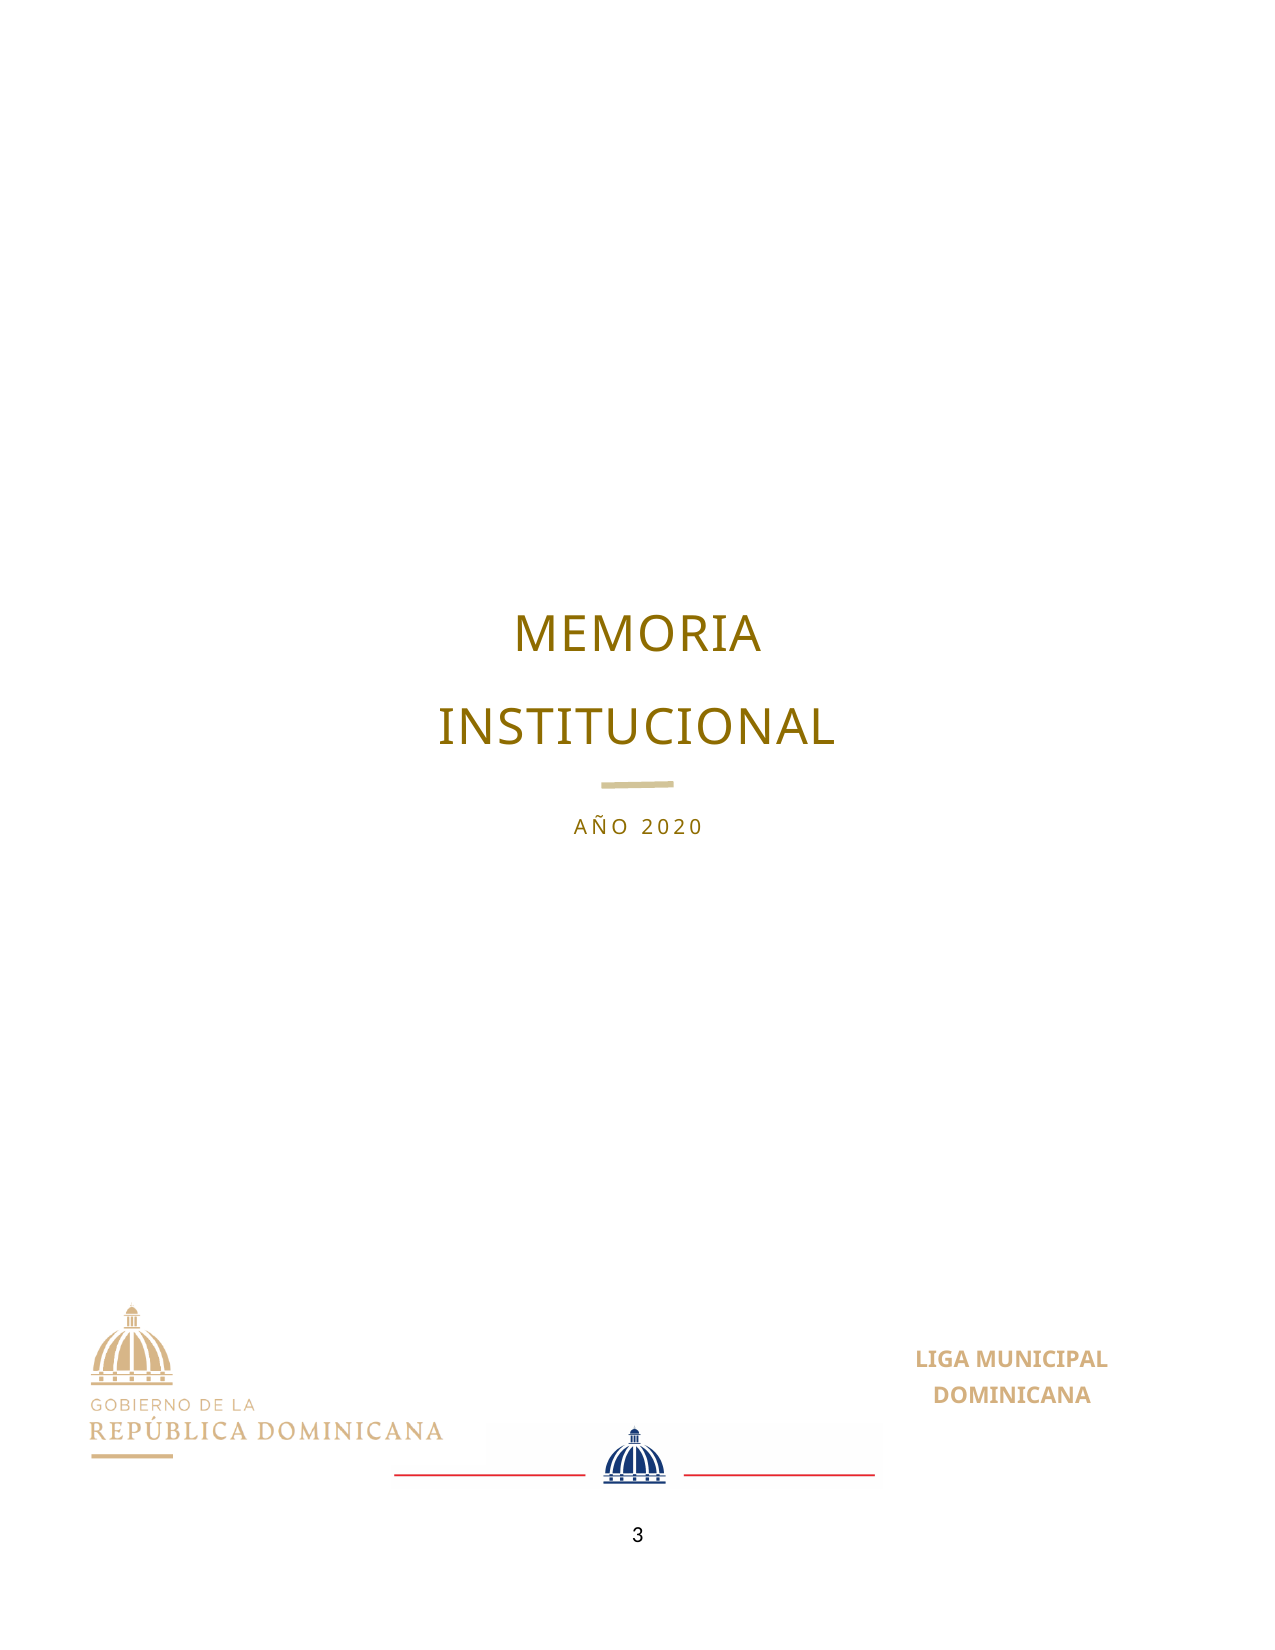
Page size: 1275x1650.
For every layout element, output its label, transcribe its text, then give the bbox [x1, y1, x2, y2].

picture [67, 1281, 883, 1489]
text MEMORIA [225, 597, 1050, 666]
text AÑO 2020 [225, 812, 1050, 841]
text INSTITUCIONAL [225, 691, 1050, 759]
